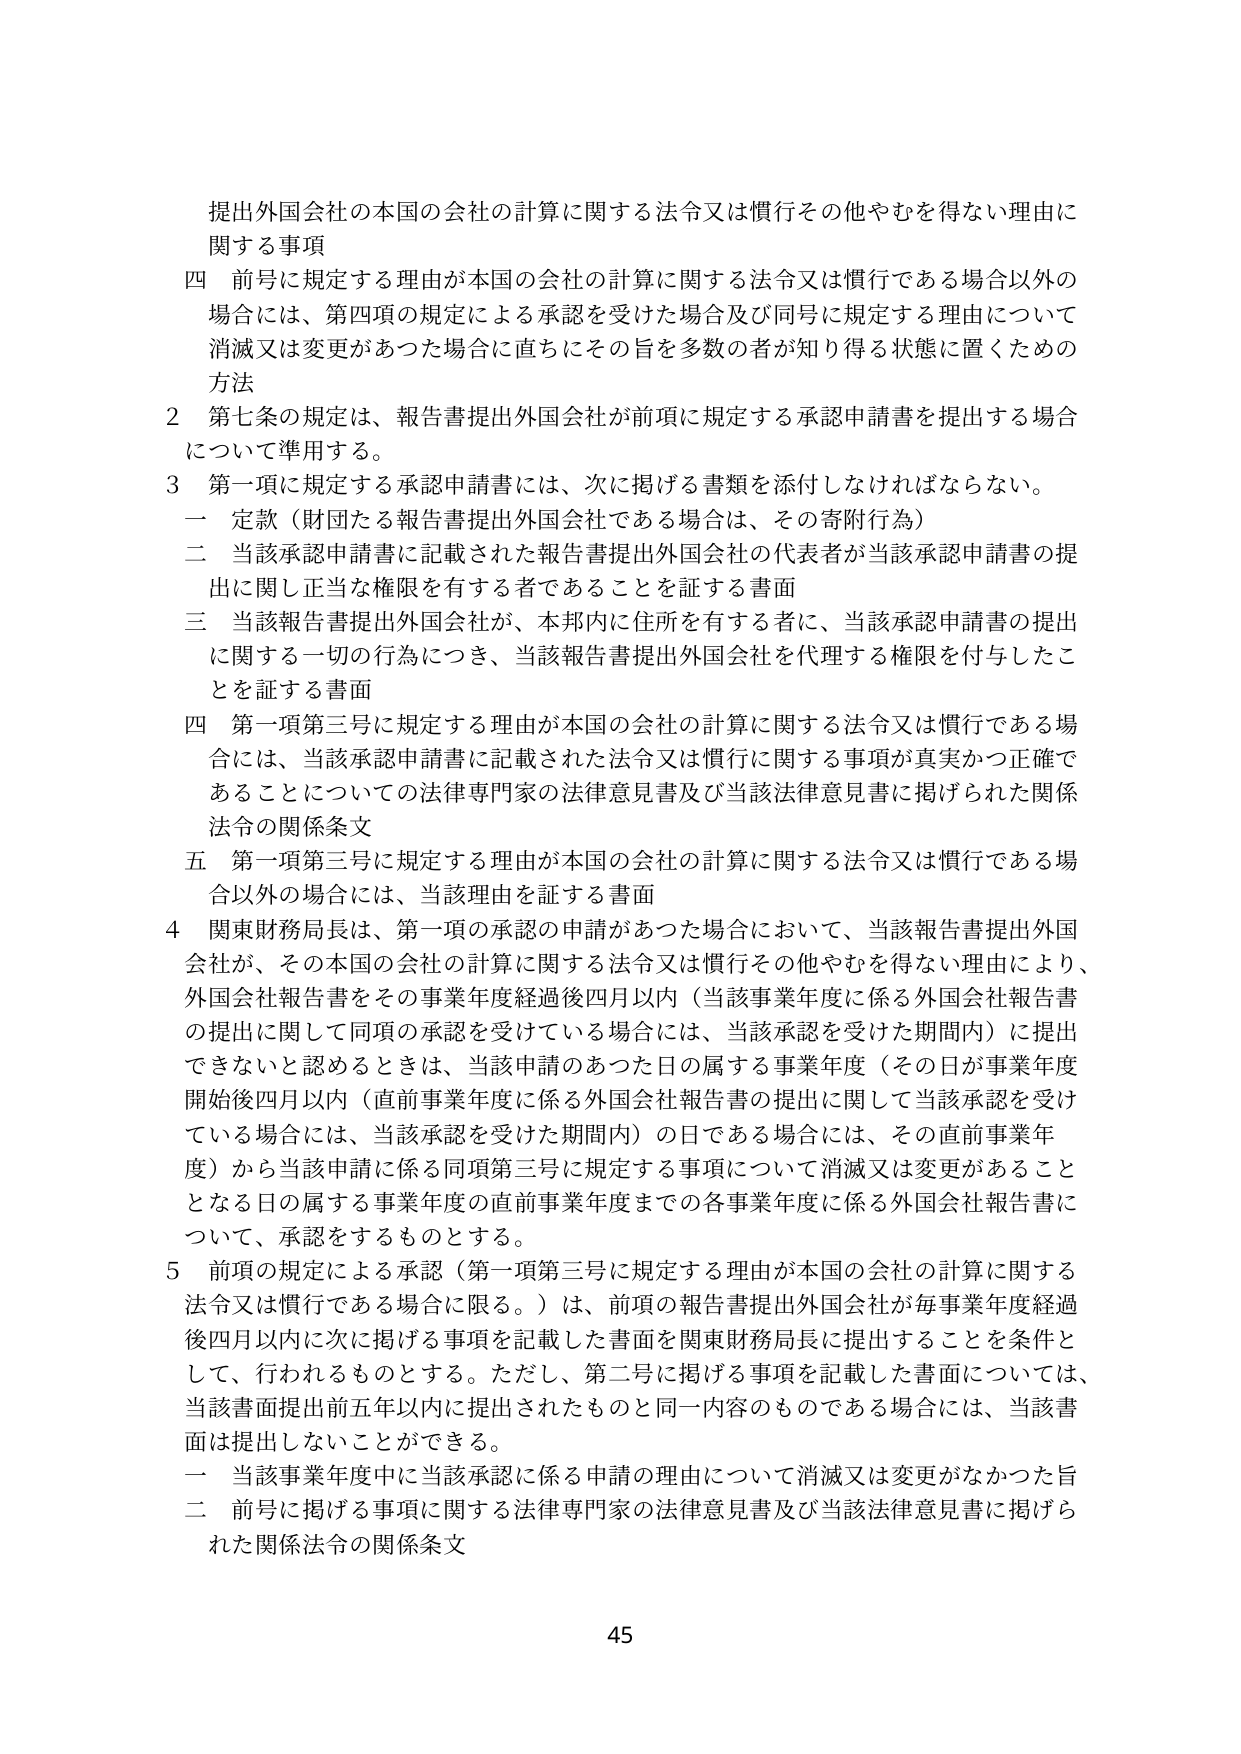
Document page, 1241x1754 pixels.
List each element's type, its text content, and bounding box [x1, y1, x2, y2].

text 三 当該報告書提出外国会社が、本邦内に住所を有する者に、当該承認申請書の提出に関する一切の行為につき、当該報告書提出外国会社を代理する権限を付与したことを証する書面 [184, 604, 1079, 706]
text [184, 194, 1079, 262]
text 二 当該承認申請書に記載された報告書提出外国会社の代表者が当該承認申請書の提出に関し正当な権限を有する者であることを証する書面 [184, 535, 1079, 604]
text ２ 第七条の規定は、報告書提出外国会社が前項に規定する承認申請書を提出する場合について準用する。 [161, 399, 1079, 467]
text ４ 関東財務局長は、第一項の承認の申請があつた場合において、当該報告書提出外国会社が、その本国の会社の計算に関する法令又は慣行その他やむを得ない理由により、外国会社報告書をその事業年度経過後四月以内（当該事業年度に係る外国会社報告書の提出に関して同項の承認を受けている場合には、当該承認を受けた期間内）に提出できないと認めるときは、当該申請のあつた日の属する事業年度（その日が事業年度開始後四月以内（直前事業年度に係る外国会社報告書の提出に関して当該承認を受けている場合には、当該承認を受けた期間内）の日である場合には、その直前事業年度）から当該申請に係る同項第三号に規定する事項について消滅又は変更があることとなる日の属する事業年度の直前事業年度までの各事業年度に係る外国会社報告書について、承認をするものとする。 [161, 911, 1079, 1253]
text 一 当該事業年度中に当該承認に係る申請の理由について消滅又は変更がなかつた旨 [184, 1458, 1079, 1492]
text 一 定款（財団たる報告書提出外国会社である場合は、その寄附行為） [184, 501, 1079, 535]
text 二 前号に掲げる事項に関する法律専門家の法律意見書及び当該法律意見書に掲げられた関係法令の関係条文 [184, 1492, 1079, 1560]
text 四 前号に規定する理由が本国の会社の計算に関する法令又は慣行である場合以外の場合には、第四項の規定による承認を受けた場合及び同号に規定する理由について消滅又は変更があつた場合に直ちにその旨を多数の者が知り得る状態に置くための方法 [184, 262, 1079, 399]
text ５ 前項の規定による承認（第一項第三号に規定する理由が本国の会社の計算に関する法令又は慣行である場合に限る。）は、前項の報告書提出外国会社が毎事業年度経過後四月以内に次に掲げる事項を記載した書面を関東財務局長に提出することを条件として、行われるものとする。ただし、第二号に掲げる事項を記載した書面については、当該書面提出前五年以内に提出されたものと同一内容のものである場合には、当該書面は提出しないことができる。 [161, 1253, 1079, 1458]
text ３ 第一項に規定する承認申請書には、次に掲げる書類を添付しなければならない。 [161, 467, 1079, 501]
text 五 第一項第三号に規定する理由が本国の会社の計算に関する法令又は慣行である場合以外の場合には、当該理由を証する書面 [184, 843, 1079, 911]
text 四 第一項第三号に規定する理由が本国の会社の計算に関する法令又は慣行である場合には、当該承認申請書に記載された法令又は慣行に関する事項が真実かつ正確であることについての法律専門家の法律意見書及び当該法律意見書に掲げられた関係法令の関係条文 [184, 706, 1079, 843]
